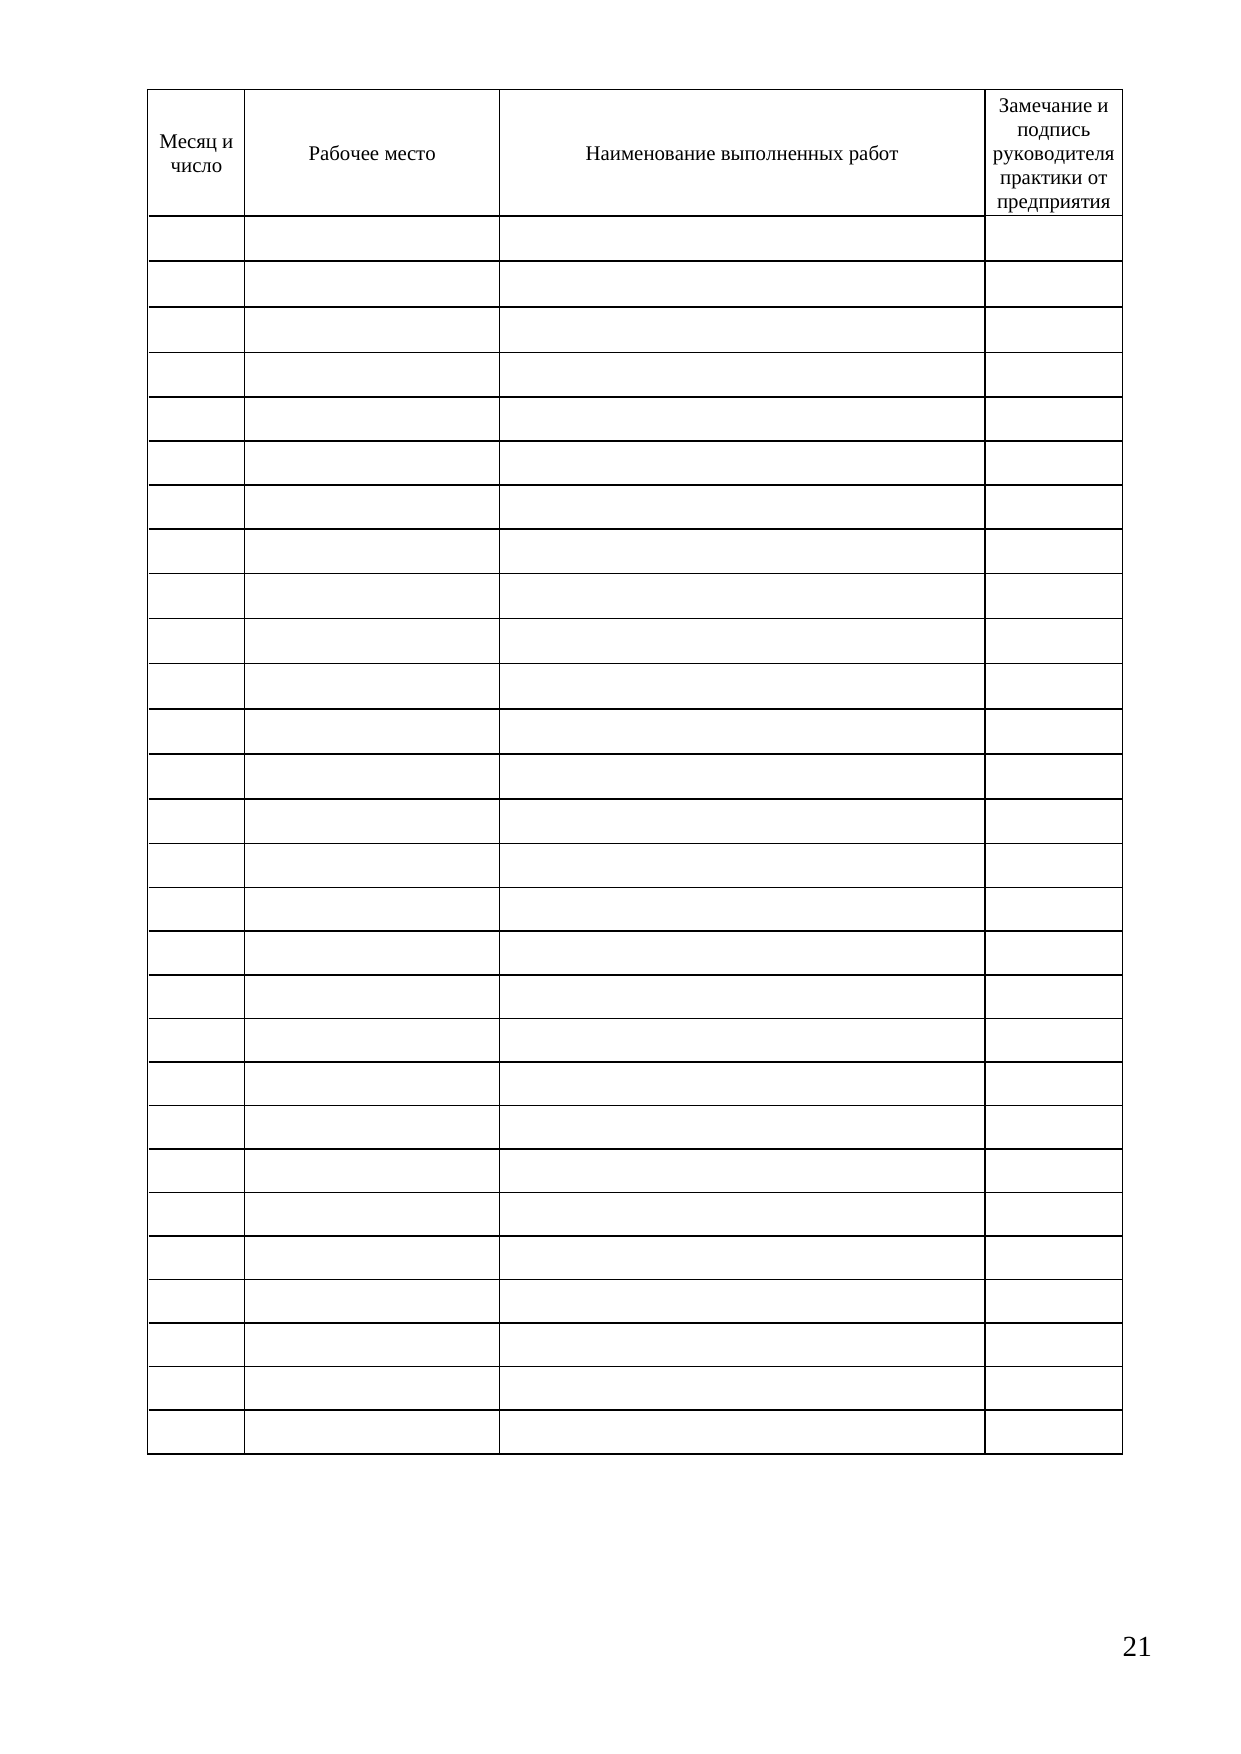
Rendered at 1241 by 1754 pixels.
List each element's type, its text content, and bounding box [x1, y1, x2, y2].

table_cell [148, 664, 244, 708]
table_cell [986, 619, 1122, 662]
table_header Рабочее место [245, 90, 499, 215]
table_cell [245, 800, 499, 842]
table_cell [500, 308, 984, 352]
table_cell [245, 664, 499, 708]
table_cell [148, 1323, 244, 1366]
table_cell [148, 1410, 244, 1453]
table_cell [245, 574, 499, 617]
table_cell [500, 1324, 984, 1366]
table_cell [986, 308, 1122, 352]
table_cell [986, 976, 1122, 1017]
table_header Месяц и число [148, 90, 244, 215]
table_cell [986, 442, 1122, 484]
table_cell [986, 888, 1122, 930]
table_cell [148, 931, 244, 974]
table_cell [986, 710, 1122, 753]
table_cell [986, 1411, 1122, 1453]
table_cell [245, 1237, 499, 1279]
table_cell [245, 1280, 499, 1322]
table_cell [500, 1237, 984, 1279]
table_cell [245, 1150, 499, 1192]
table_cell [148, 619, 244, 662]
table_cell [500, 888, 984, 930]
table_cell [148, 1236, 244, 1279]
table_cell [500, 486, 984, 528]
table_header Наименование выполненных работ [500, 90, 984, 215]
table_cell [148, 709, 244, 753]
table_cell [500, 1106, 984, 1148]
table_cell [148, 844, 244, 887]
table_cell [500, 530, 984, 572]
table_cell [986, 800, 1122, 842]
table_cell [500, 1019, 984, 1061]
table_cell [500, 574, 984, 617]
table_cell [148, 216, 244, 260]
table_cell [500, 353, 984, 396]
table_cell [245, 1411, 499, 1453]
table_cell [986, 1150, 1122, 1192]
table_cell [148, 1149, 244, 1192]
table_cell [245, 1019, 499, 1061]
table_cell [148, 261, 244, 306]
table_cell [245, 398, 499, 440]
table_cell [245, 710, 499, 753]
table_cell [986, 1106, 1122, 1148]
table_cell [148, 975, 244, 1017]
table_cell [500, 1193, 984, 1235]
table_cell [500, 1280, 984, 1322]
table_cell [500, 619, 984, 662]
table_cell [986, 1280, 1122, 1322]
table_cell [500, 398, 984, 440]
table_cell [500, 664, 984, 708]
table_cell [245, 844, 499, 887]
table_cell [500, 217, 984, 260]
table_cell [148, 353, 244, 396]
table_cell [148, 529, 244, 572]
table_cell [500, 1150, 984, 1192]
table_cell [986, 755, 1122, 798]
table_cell [148, 888, 244, 930]
table_cell [245, 619, 499, 662]
table_cell [986, 1237, 1122, 1279]
table_cell [245, 976, 499, 1017]
table_cell [986, 844, 1122, 887]
table_cell [986, 574, 1122, 617]
table_cell [245, 1063, 499, 1104]
table_cell [245, 308, 499, 352]
table_cell [245, 530, 499, 572]
table_cell [245, 1367, 499, 1409]
table_cell [500, 442, 984, 484]
table_cell [500, 262, 984, 306]
table_cell [245, 1193, 499, 1235]
table_cell [500, 932, 984, 974]
table_cell [245, 486, 499, 528]
table_cell [148, 1106, 244, 1148]
table_cell [986, 664, 1122, 708]
table_cell [500, 1367, 984, 1409]
table_cell [245, 888, 499, 930]
table_cell [245, 217, 499, 260]
table_cell [500, 710, 984, 753]
table_header Замечание и подпись руководителя практики от предприятия [986, 90, 1122, 215]
table_cell [500, 1411, 984, 1453]
table_cell [148, 1280, 244, 1322]
table_cell [148, 574, 244, 617]
table_cell [148, 441, 244, 484]
table_cell [500, 844, 984, 887]
table_cell [148, 754, 244, 798]
table_cell [500, 800, 984, 842]
table_cell [148, 1062, 244, 1104]
table_cell [500, 1063, 984, 1104]
table_cell [986, 1324, 1122, 1366]
table_cell [148, 485, 244, 528]
table_cell [148, 1193, 244, 1235]
table_cell [245, 1106, 499, 1148]
table_cell [986, 1019, 1122, 1061]
table_cell [986, 932, 1122, 974]
table_cell [148, 1019, 244, 1061]
table_cell [245, 442, 499, 484]
table_cell [986, 353, 1122, 396]
table_cell [986, 1193, 1122, 1235]
table_cell [245, 262, 499, 306]
table_cell [986, 216, 1122, 260]
table_cell [986, 1063, 1122, 1104]
table_cell [245, 353, 499, 396]
table_cell [245, 1324, 499, 1366]
table_cell [986, 530, 1122, 572]
table_cell [148, 397, 244, 440]
table_cell [986, 398, 1122, 440]
table_cell [986, 486, 1122, 528]
table_cell [500, 976, 984, 1017]
table_cell [986, 262, 1122, 306]
table_cell [148, 307, 244, 352]
table_cell [500, 755, 984, 798]
table_cell [148, 1367, 244, 1409]
table_cell [148, 799, 244, 842]
table_cell [245, 932, 499, 974]
table_cell [245, 755, 499, 798]
table_cell [986, 1367, 1122, 1409]
